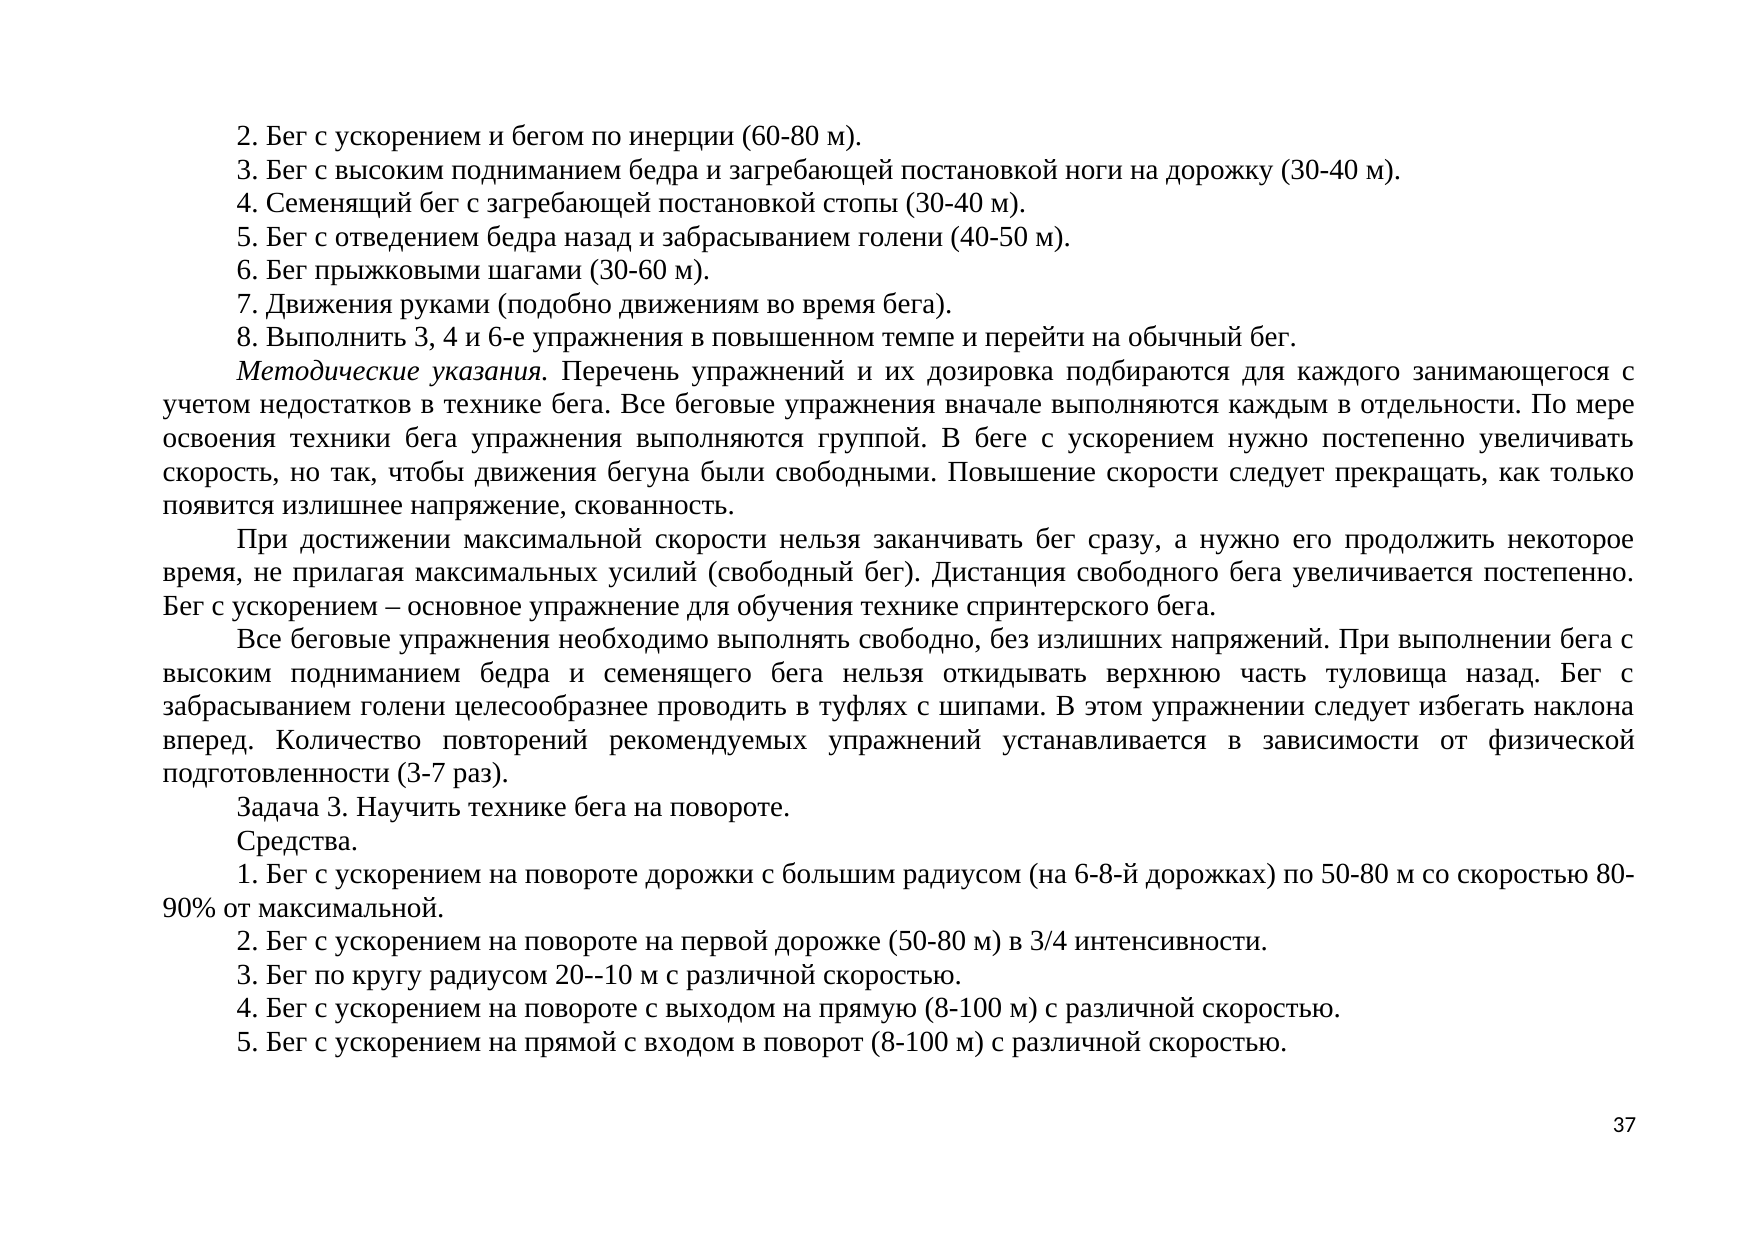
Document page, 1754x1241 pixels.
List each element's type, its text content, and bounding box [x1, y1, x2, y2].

text 5. Бег с ускорением на прямой с входом в поворот (8-100 м) с различной скоростью. [162, 1024, 1636, 1057]
text 2. Бег с ускорением и бегом по инерции (60-80 м). [162, 118, 1636, 152]
text 5. Бег с отведением бедра назад и забрасыванием голени (40-50 м). [162, 219, 1636, 252]
text Средства. [162, 823, 1636, 856]
text При достижении максимальной скорости нельзя заканчивать бег сразу, а нужно его продолжить некоторое время, не прилагая максимальных усилий (свободный бег). Дистанция свободного бега увеличивается постепенно. Бег с ускорением – основное упражнение для обучения технике спринтерского бега. [162, 521, 1636, 621]
text Задача 3. Научить технике бега на повороте. [162, 789, 1636, 823]
text Методические указания. Перечень упражнений и их дозировка подбираются для каждого занимающегося с учетом недостатков в технике бега. Все беговые упражнения вначале выполняются каждым в отдельности. По мере освоения техники бега упражнения выполняются группой. В беге с ускорением нужно постепенно увеличивать скорость, но так, чтобы движения бегуна были свободными. Повышение скорости следует прекращать, как только появится излишнее напряжение, скованность. [162, 353, 1636, 521]
text 3. Бег с высоким подниманием бедра и загребающей постановкой ноги на дорожку (30-40 м). [162, 152, 1636, 185]
text 8. Выполнить 3, 4 и 6-е упражнения в повышенном темпе и перейти на обычный бег. [162, 319, 1636, 353]
text 7. Движения руками (подобно движениям во время бега). [162, 286, 1636, 319]
text 3. Бег по кругу радиусом 20--10 м с различной скоростью. [162, 957, 1636, 990]
text 2. Бег с ускорением на повороте на первой дорожке (50-80 м) в 3/4 интенсивности. [162, 923, 1636, 957]
text 6. Бег прыжковыми шагами (30-60 м). [162, 252, 1636, 286]
text 4. Семенящий бег с загребающей постановкой стопы (30-40 м). [162, 185, 1636, 219]
text 1. Бег с ускорением на повороте дорожки с большим радиусом (на 6-8-й дорожках) по 50-80 м со скоростью 80-90% от максимальной. [162, 856, 1636, 923]
text Все беговые упражнения необходимо выполнять свободно, без излишних напряжений. При выполнении бега с высоким подниманием бедра и семенящего бега нельзя откидывать верхнюю часть туловища назад. Бег с забрасыванием голени целесообразнее проводить в туфлях с шипами. В этом упражнении следует избегать наклона вперед. Количество повторений рекомендуемых упражнений устанавливается в зависимости от физической подготовленности (3-7 раз). [162, 621, 1636, 789]
text 4. Бег с ускорением на повороте с выходом на прямую (8-100 м) с различной скоростью. [162, 990, 1636, 1024]
